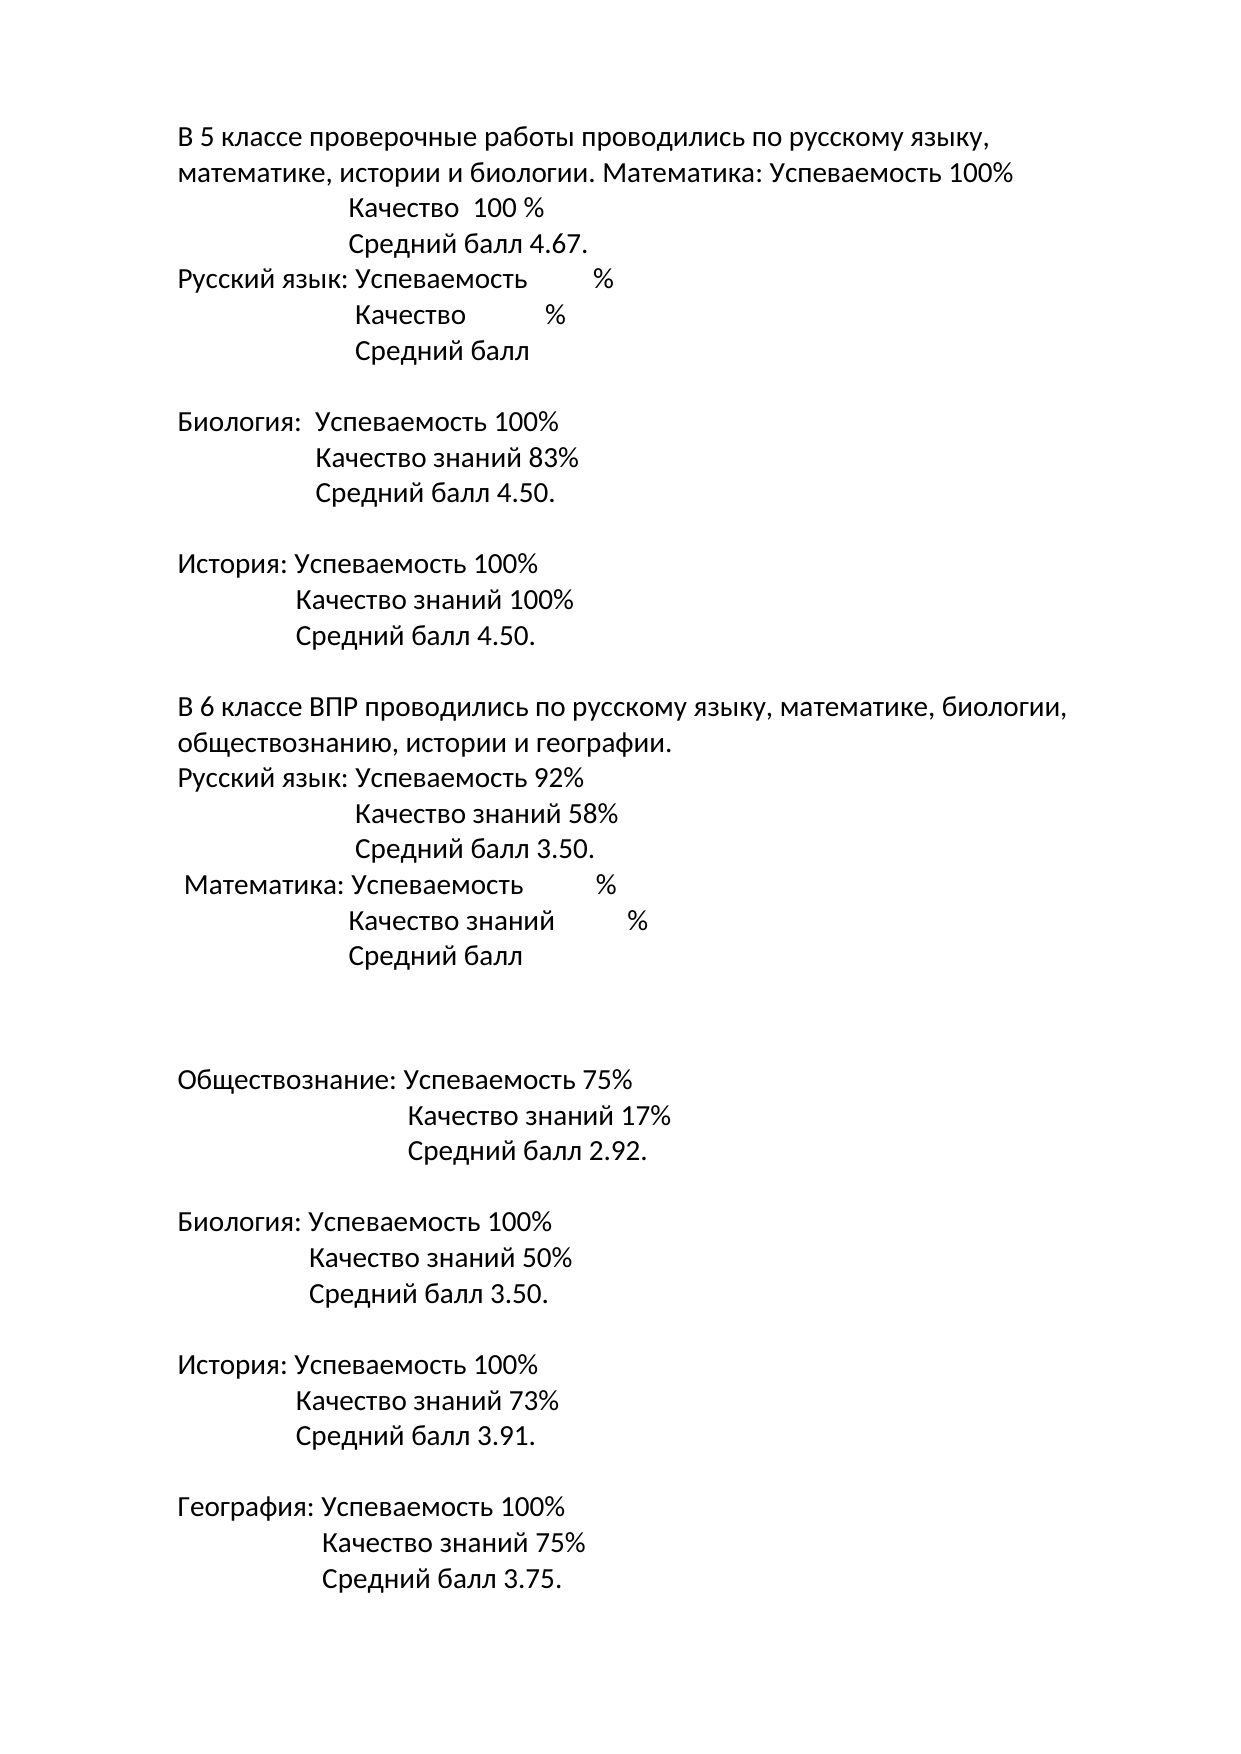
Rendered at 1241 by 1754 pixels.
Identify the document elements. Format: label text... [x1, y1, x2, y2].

text Русский язык: Успеваемость 92% [177, 759, 1152, 795]
text Русский язык: Успеваемость % [177, 261, 1152, 296]
text Математика: Успеваемость % [177, 866, 1152, 902]
text Средний балл 3.50. [177, 831, 1152, 866]
text Средний балл 4.50. [177, 617, 1152, 652]
text Средний балл 4.50. [177, 474, 1152, 510]
text Качество знаний 50% [177, 1239, 1152, 1275]
text Качество знаний % [177, 902, 1152, 937]
text История: Успеваемость 100% [177, 1346, 1152, 1382]
text Средний балл 2.92. [177, 1132, 1152, 1168]
text Биология: Успеваемость 100% [177, 1203, 1152, 1239]
text В 6 классе ВПР проводились по русскому языку, математике, биологии, обществознанию, истории и географии. [177, 688, 1152, 759]
text Средний балл [177, 937, 1152, 973]
text Средний балл 3.75. [177, 1560, 1152, 1595]
text Качество 100 % [177, 189, 1152, 225]
text Качество знаний 17% [177, 1097, 1152, 1132]
text Качество знаний 58% [177, 795, 1152, 831]
text Качество знаний 73% [177, 1382, 1152, 1417]
text Качество знаний 100% [177, 581, 1152, 617]
text Средний балл [177, 332, 1152, 367]
text Качество знаний 75% [177, 1524, 1152, 1560]
text В 5 классе проверочные работы проводились по русскому языку, математике, истории и биологии. Математика: Успеваемость 100% [177, 118, 1152, 189]
text Биология: Успеваемость 100% [177, 403, 1152, 439]
text Обществознание: Успеваемость 75% [177, 1061, 1152, 1097]
text География: Успеваемость 100% [177, 1488, 1152, 1524]
text История: Успеваемость 100% [177, 546, 1152, 581]
text Качество знаний 83% [177, 439, 1152, 474]
text Средний балл 3.91. [177, 1417, 1152, 1453]
text Средний балл 3.50. [177, 1275, 1152, 1310]
text Качество % [177, 296, 1152, 332]
text Средний балл 4.67. [177, 225, 1152, 261]
